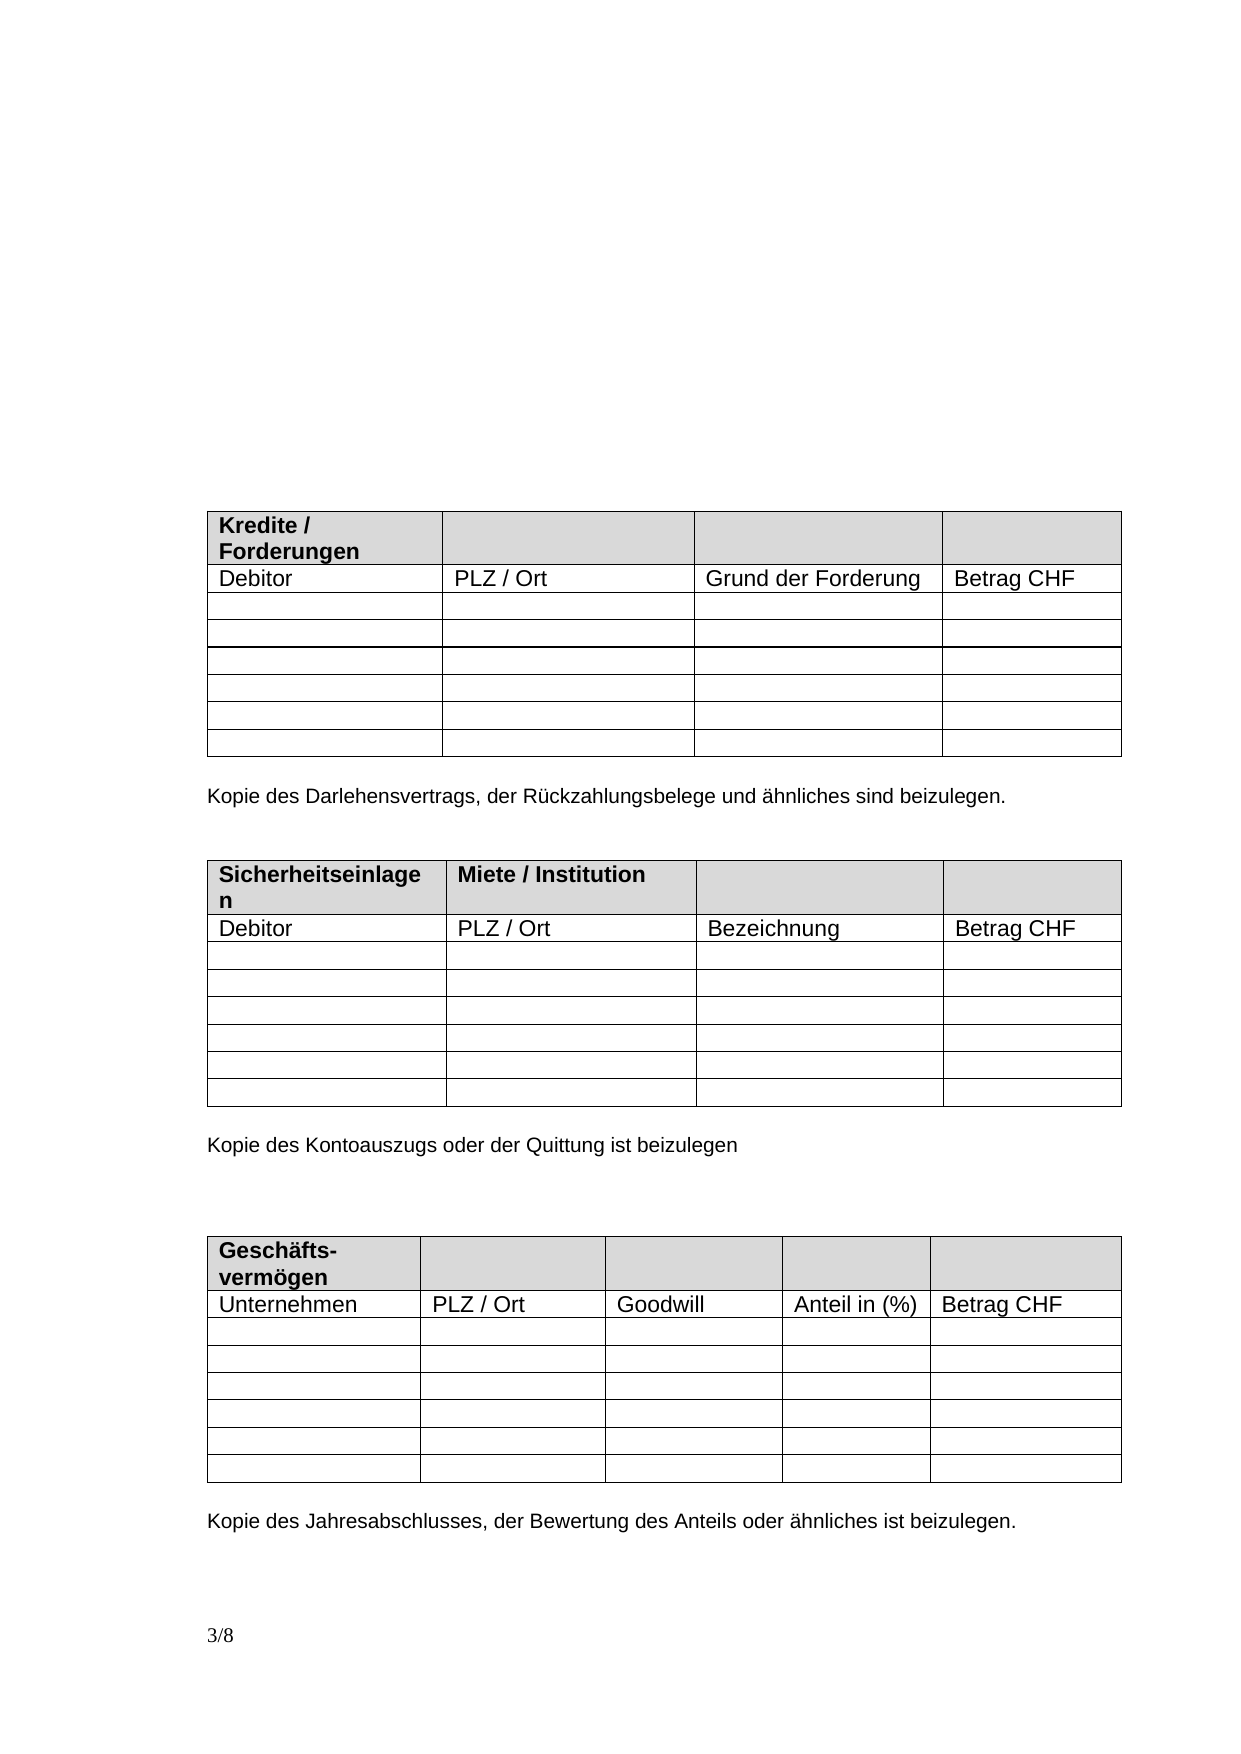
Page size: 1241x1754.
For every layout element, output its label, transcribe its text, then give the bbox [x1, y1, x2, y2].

table_cell [944, 1079, 1121, 1106]
table_header Miete / Institution [447, 861, 696, 914]
table_cell [943, 593, 1121, 619]
table_header [783, 1237, 930, 1290]
table_cell [208, 1052, 446, 1078]
table_cell [783, 1455, 930, 1482]
table_cell [944, 1052, 1121, 1078]
table_cell Grund der Forderung [695, 565, 942, 592]
table_cell [208, 1346, 420, 1372]
table_cell [606, 1318, 782, 1344]
table_cell [208, 730, 442, 756]
table_cell [697, 1025, 943, 1051]
table_cell [447, 970, 696, 996]
table_cell [931, 1318, 1121, 1344]
table_cell [931, 1400, 1121, 1427]
table_cell Unternehmen [208, 1291, 420, 1317]
table_cell [783, 1400, 930, 1427]
table_cell [695, 702, 942, 729]
table_cell [943, 702, 1121, 729]
table_cell [208, 1318, 420, 1344]
table_cell [208, 1455, 420, 1482]
table_cell [421, 1455, 605, 1482]
table_cell [208, 942, 446, 969]
table_cell [783, 1346, 930, 1372]
table_cell [443, 593, 694, 619]
table_cell [208, 702, 442, 729]
table_cell [443, 730, 694, 756]
table_cell [606, 1400, 782, 1427]
table_cell [421, 1428, 605, 1454]
table_cell [695, 675, 942, 701]
table_cell [606, 1428, 782, 1454]
table_cell [944, 970, 1121, 996]
table_cell [208, 1400, 420, 1427]
table_cell [944, 942, 1121, 969]
table_cell Betrag CHF [943, 565, 1121, 592]
table_cell [697, 942, 943, 969]
table_cell [208, 970, 446, 996]
table_cell [443, 702, 694, 729]
table_cell Debitor [208, 915, 446, 941]
table_cell PLZ / Ort [421, 1291, 605, 1317]
table_cell [931, 1455, 1121, 1482]
table_cell [421, 1318, 605, 1344]
table_cell [208, 1373, 420, 1399]
table_cell [208, 997, 446, 1023]
table_cell [695, 593, 942, 619]
table_cell Anteil in (%) [783, 1291, 930, 1317]
table_cell [944, 1025, 1121, 1051]
table_header [943, 512, 1121, 564]
table_cell [697, 970, 943, 996]
table_cell [447, 942, 696, 969]
table_cell PLZ / Ort [447, 915, 696, 941]
table_cell [931, 1346, 1121, 1372]
text Kopie des Kontoauszugs oder der Quittung ist beizulegen [207, 1133, 1122, 1157]
table_cell [695, 730, 942, 756]
table_header [421, 1237, 605, 1290]
text Kopie des Darlehensvertrags, der Rückzahlungsbelege und ähnliches sind beizulegen. [207, 783, 1122, 807]
table_cell [783, 1318, 930, 1344]
table_cell [421, 1400, 605, 1427]
table_cell [606, 1455, 782, 1482]
table_cell [606, 1346, 782, 1372]
table_cell [931, 1428, 1121, 1454]
table_cell [208, 593, 442, 619]
table_header [697, 861, 943, 914]
table_cell [783, 1373, 930, 1399]
table_cell [697, 1052, 943, 1078]
table_header [606, 1237, 782, 1290]
table_cell [943, 620, 1121, 646]
table_cell [697, 997, 943, 1023]
table_header [944, 861, 1121, 914]
table_cell [944, 997, 1121, 1023]
table_cell [943, 648, 1121, 674]
table_header Geschäfts-vermögen [208, 1237, 420, 1290]
table_cell [447, 1052, 696, 1078]
table_cell [443, 620, 694, 646]
table_cell [695, 648, 942, 674]
table_cell [443, 675, 694, 701]
table_header Sicherheitseinlagen [208, 861, 446, 914]
table_cell [697, 1079, 943, 1106]
table_cell PLZ / Ort [443, 565, 694, 592]
table_cell [783, 1428, 930, 1454]
table_header [695, 512, 942, 564]
table_cell [943, 730, 1121, 756]
table_header [931, 1237, 1121, 1290]
table_header Kredite / Forderungen [208, 512, 442, 564]
table_cell [931, 1373, 1121, 1399]
table_cell [606, 1373, 782, 1399]
table_cell [447, 997, 696, 1023]
table_header [443, 512, 694, 564]
table_cell [208, 648, 442, 674]
table_cell Betrag CHF [931, 1291, 1121, 1317]
text Kopie des Jahresabschlusses, der Bewertung des Anteils oder ähnliches ist beizulegen. [207, 1509, 1122, 1533]
table_cell Goodwill [606, 1291, 782, 1317]
table_cell [421, 1373, 605, 1399]
table_cell [695, 620, 942, 646]
table_cell [208, 620, 442, 646]
table_cell [208, 675, 442, 701]
table_cell [208, 1079, 446, 1106]
table_cell [208, 1428, 420, 1454]
table_cell [447, 1079, 696, 1106]
table_cell [447, 1025, 696, 1051]
table_cell [443, 648, 694, 674]
table_cell [943, 675, 1121, 701]
table_cell Betrag CHF [944, 915, 1121, 941]
table_cell [208, 1025, 446, 1051]
table_cell [421, 1346, 605, 1372]
table_cell Bezeichnung [697, 915, 943, 941]
table_cell Debitor [208, 565, 442, 592]
